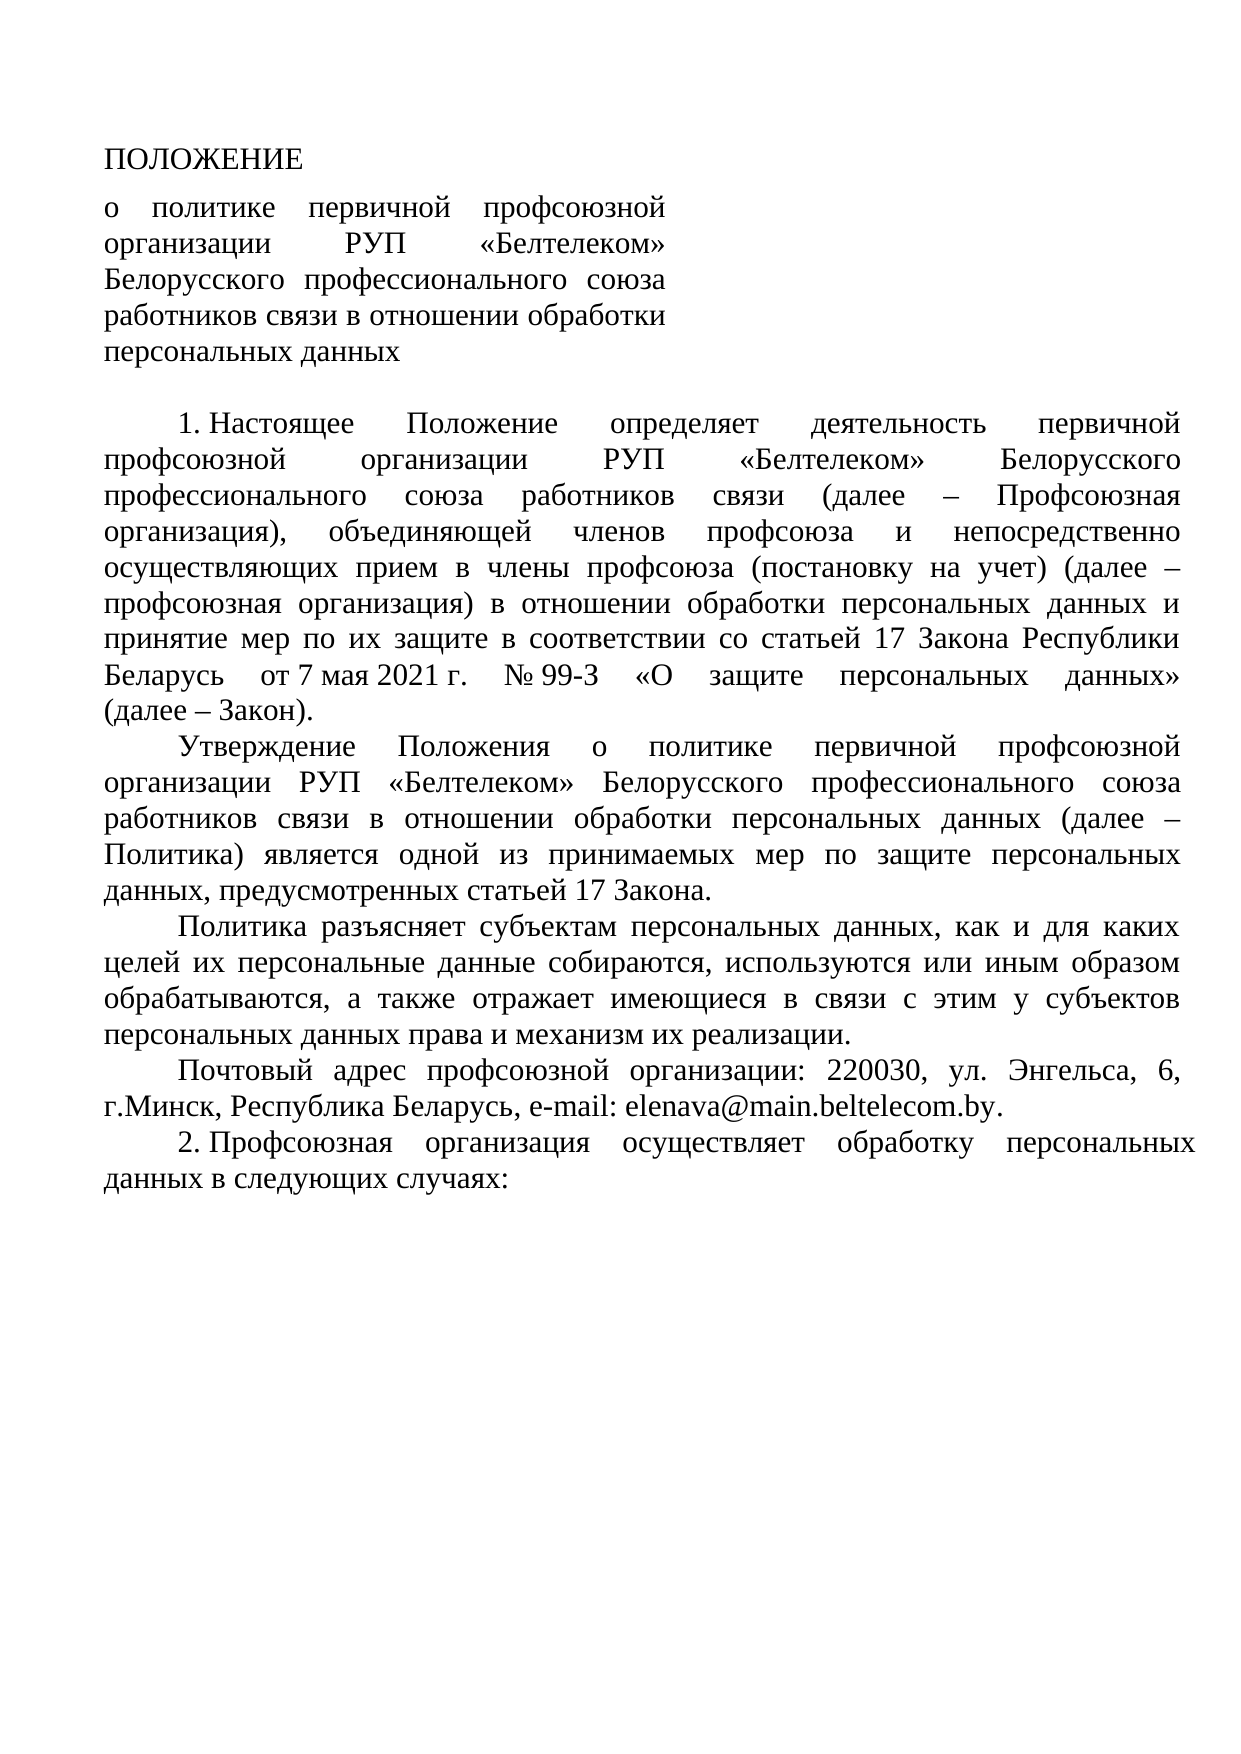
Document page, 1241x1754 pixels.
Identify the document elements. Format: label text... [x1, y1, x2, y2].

table_header ПОЛОЖЕНИЕ о политике первичной профсоюзной организации РУП «Белтелеком» Белорусского профессионального союза работников связи в отношении обработки персональных данных [92, 140, 677, 368]
text Политика разъясняет субъектам персональных данных, как и для каких целей их персональные данные собираются, используются или иным образом обрабатываются, а также отражает имеющиеся в связи с этим у субъектов персональных данных права и механизм их реализации. [103, 907, 1181, 1051]
text Утверждение Положения о политике первичной профсоюзной организации РУП «Белтелеком» Белорусского профессионального союза работников связи в отношении обработки персональных данных (далее – Политика) является одной из принимаемых мер по защите персональных данных, предусмотренных статьей 17 Закона. [103, 728, 1181, 907]
text Почтовый адрес профсоюзной организации: 220030, ул. Энгельса, 6, г.Минск, Республика Беларусь, e-mail: elenava@main.beltelecom.by. [103, 1051, 1181, 1123]
text 2. Профсоюзная организация осуществляет обработку персональных данных в следующих случаях: [103, 1123, 1196, 1195]
text 1. Настоящее Положение определяет деятельность первичной профсоюзной организации РУП «Белтелеком» Белорусского профессионального союза работников связи (далее – Профсоюзная организация), объединяющей членов профсоюза и непосредственно осуществляющих прием в члены профсоюза (постановку на учет) (далее – профсоюзная организация) в отношении обработки персональных данных и принятие мер по их защите в соответствии со статьей 17 Закона Республики Беларусь от 7 мая 2021 г. № 99-З «О защите персональных данных» (далее – Закон). [103, 404, 1181, 728]
